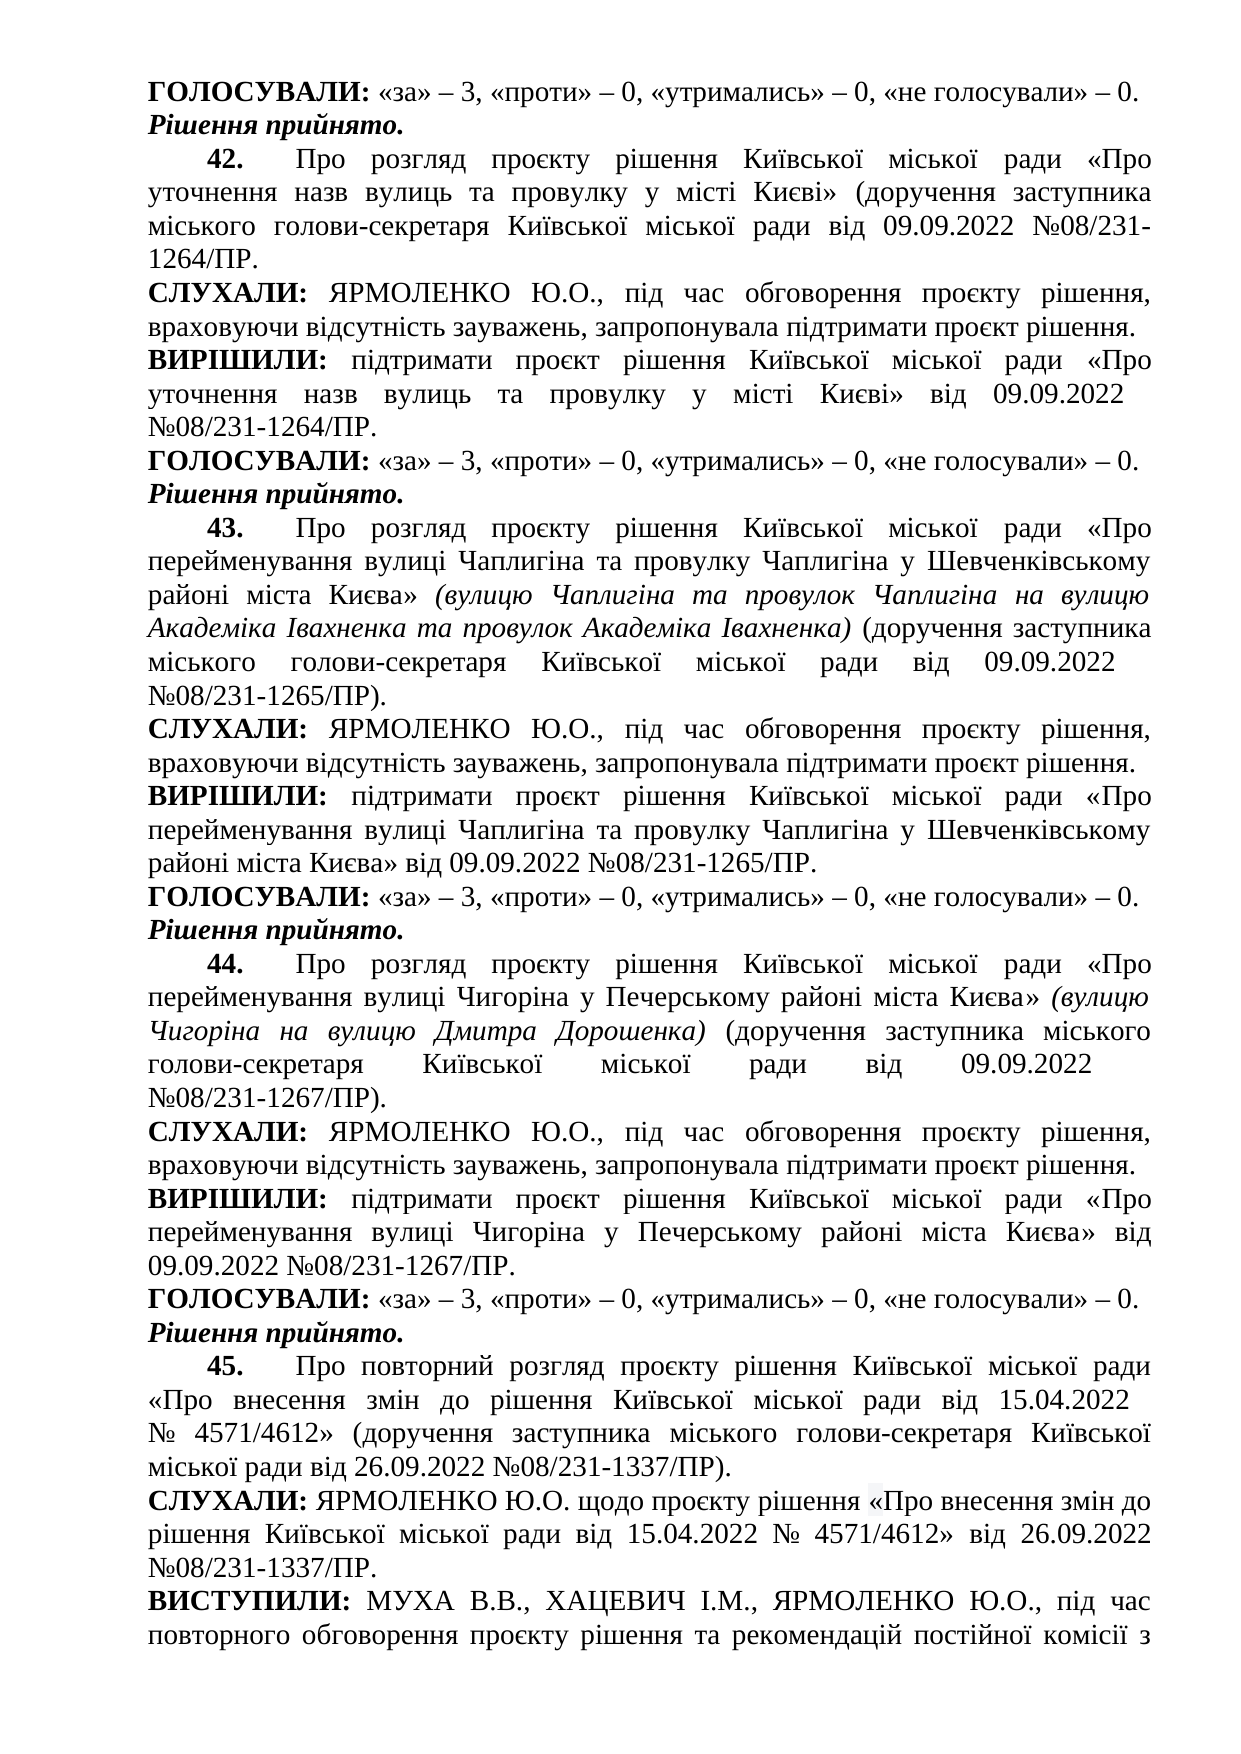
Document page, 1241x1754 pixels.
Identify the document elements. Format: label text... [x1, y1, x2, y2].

text ГОЛОСУВАЛИ: «за» – 3, «проти» – 0, «утримались» – 0, «не голосували» – 0. [148, 879, 1152, 912]
text Рішення прийнято. [148, 107, 1152, 141]
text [148, 1583, 1152, 1650]
text ГОЛОСУВАЛИ: «за» – 3, «проти» – 0, «утримались» – 0, «не голосували» – 0. [148, 443, 1152, 476]
list Про повторний розгляд проєкту рішення Київської міської ради «Про внесення змін до рішення Київської міської ради від 15.04.2022 № 4571/4612» (доручення заступника міського голови-секретаря Київської міської ради від 26.09.2022 №08/231-1337/ПР). [148, 1348, 1152, 1483]
list Про розгляд проєкту рішення Київської міської ради «Про перейменування вулиці Чаплигіна та провулку Чаплигіна у Шевченківському районі міста Києва» (вулицю Чаплигіна та провулок Чаплигіна на вулицю Академіка Івахненка та провулок Академіка Івахненка) (доручення заступника міського голови-секретаря Київської міської ради від 09.09.2022 №08/231-1265/ПР). [148, 577, 1152, 711]
text СЛУХАЛИ: ЯРМОЛЕНКО Ю.О., під час обговорення проєкту рішення, враховуючи відсутність зауважень, запропонувала підтримати проєкт рішення. [148, 1114, 1152, 1181]
list Про розгляд проєкту рішення Київської міської ради «Про перейменування вулиці Чаплигіна та провулку Чаплигіна у Шевченківському районі міста Києва» (вулицю Чаплигіна та провулок Чаплигіна на вулицю Академіка Івахненка та провулок Академіка Івахненка) (доручення заступника міського голови-секретаря Київської міської ради від 09.09.2022 №08/231-1265/ПР). [148, 510, 1152, 544]
text Рішення прийнято. [148, 476, 1152, 510]
text ВИРІШИЛИ: підтримати проєкт рішення Київської міської ради «Про перейменування вулиці Чаплигіна та провулку Чаплигіна у Шевченківському районі міста Києва» від 09.09.2022 №08/231-1265/ПР. [148, 778, 1101, 812]
text ГОЛОСУВАЛИ: «за» – 3, «проти» – 0, «утримались» – 0, «не голосували» – 0. [148, 74, 1152, 107]
text СЛУХАЛИ: ЯРМОЛЕНКО Ю.О. щодо проєкту рішення «Про внесення змін до рішення Київської міської ради від 15.04.2022 № 4571/4612» від 26.09.2022 №08/231-1337/ПР. [148, 1483, 1152, 1583]
text ВИРІШИЛИ: підтримати проєкт рішення Київської міської ради «Про уточнення назв вулиць та провулку у місті Києві» від 09.09.2022 №08/231-1264/ПР. [148, 342, 1152, 443]
text СЛУХАЛИ: ЯРМОЛЕНКО Ю.О., під час обговорення проєкту рішення, враховуючи відсутність зауважень, запропонувала підтримати проєкт рішення. [148, 275, 1152, 342]
text ВИРІШИЛИ: підтримати проєкт рішення Київської міської ради «Про перейменування вулиці Чигоріна у Печерському районі міста Києва» від 09.09.2022 №08/231-1267/ПР. [148, 1181, 1152, 1281]
text СЛУХАЛИ: ЯРМОЛЕНКО Ю.О., під час обговорення проєкту рішення, враховуючи відсутність зауважень, запропонувала підтримати проєкт рішення. [148, 711, 1152, 778]
text Рішення прийнято. [148, 1315, 1152, 1348]
list Про розгляд проєкту рішення Київської міської ради «Про перейменування вулиці Чигоріна у Печерському районі міста Києва» (вулицю Чигоріна на вулицю Дмитра Дорошенка) (доручення заступника міського голови-секретаря Київської міської ради від 09.09.2022 №08/231-1267/ПР). [148, 946, 1152, 1114]
text ВИРІШИЛИ: підтримати проєкт рішення Київської міської ради «Про перейменування вулиці Чаплигіна та провулку Чаплигіна у Шевченківському районі міста Києва» від 09.09.2022 №08/231-1265/ПР. [383, 845, 1152, 879]
text ГОЛОСУВАЛИ: «за» – 3, «проти» – 0, «утримались» – 0, «не голосували» – 0. [148, 1281, 1152, 1315]
text Рішення прийнято. [148, 912, 1152, 946]
list Про розгляд проєкту рішення Київської міської ради «Про уточнення назв вулиць та провулку у місті Києві» (доручення заступника міського голови-секретаря Київської міської ради від 09.09.2022 №08/231-1264/ПР. [148, 141, 1152, 275]
